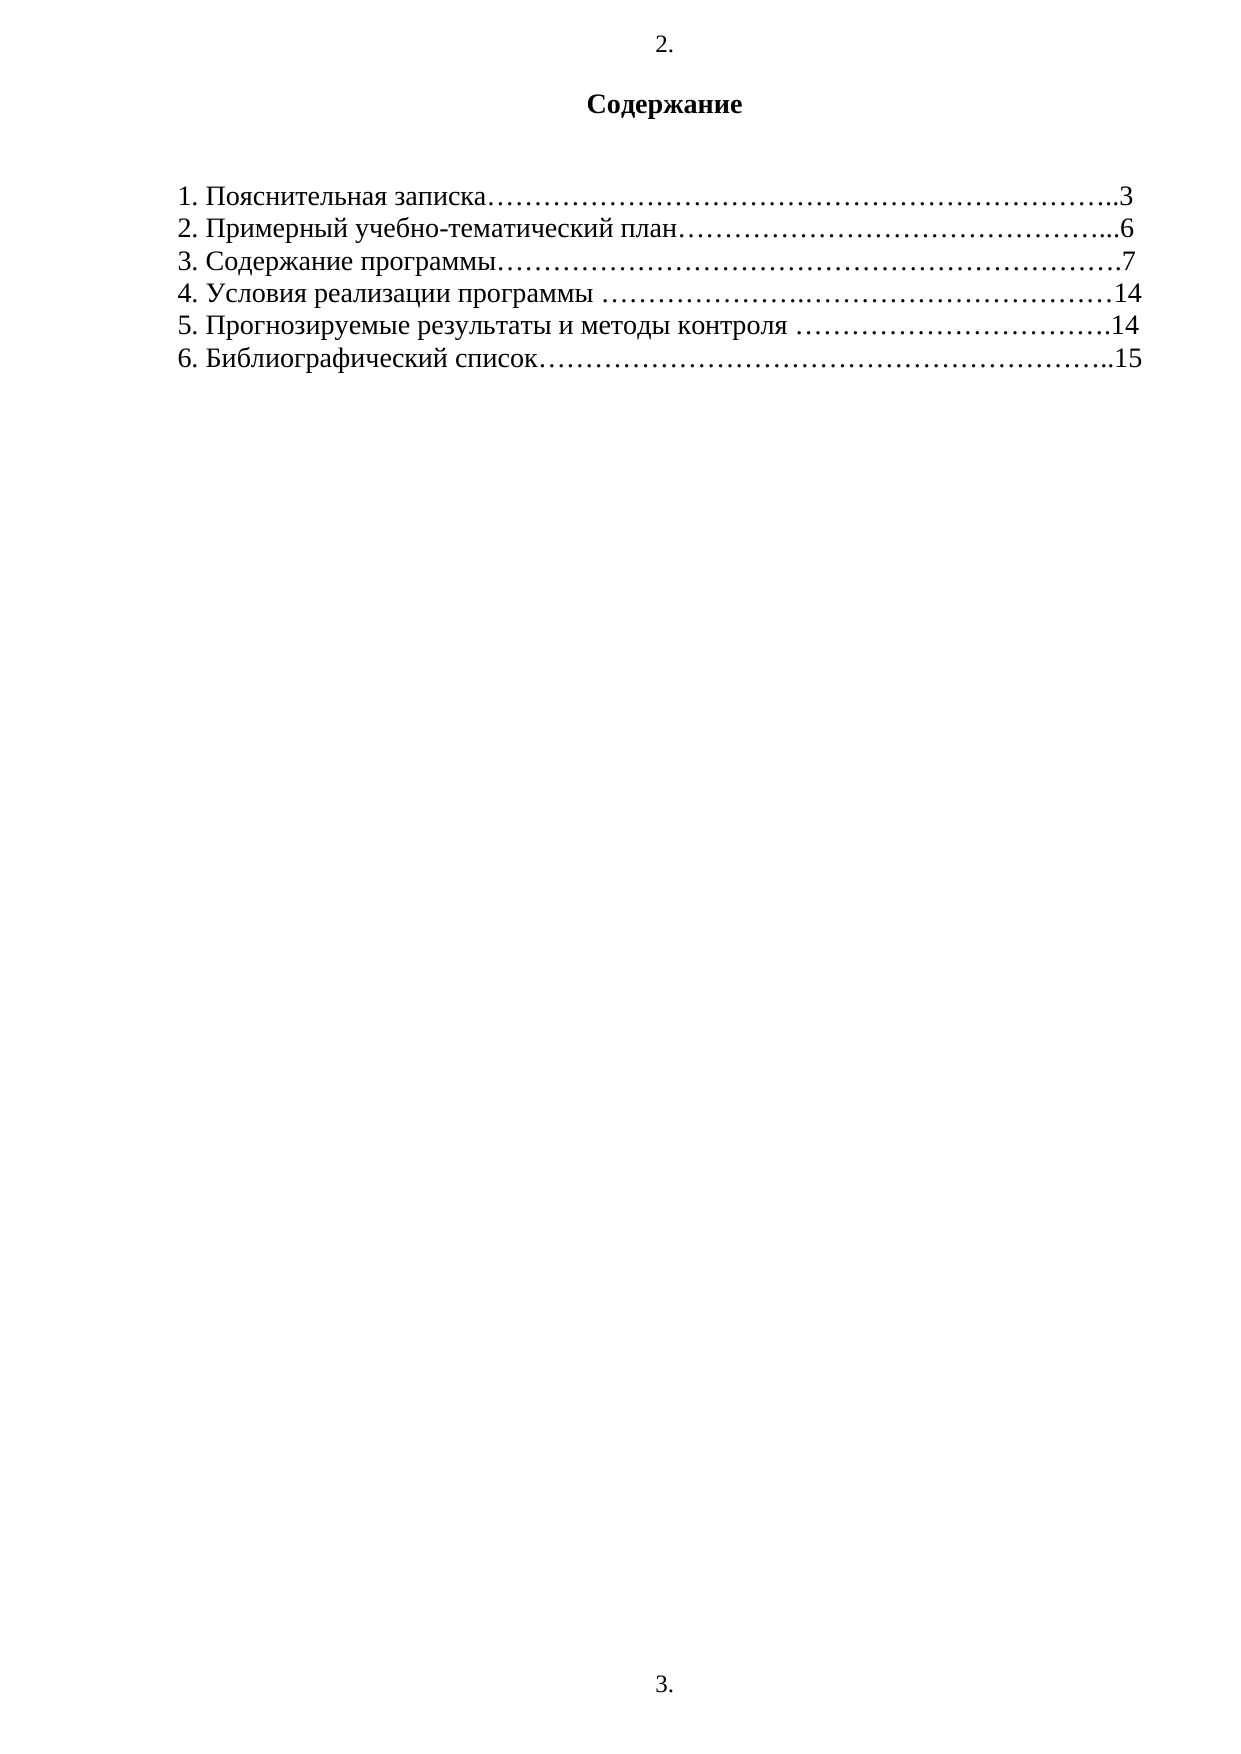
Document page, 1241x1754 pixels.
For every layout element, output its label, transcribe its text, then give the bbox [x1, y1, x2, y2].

text Содержание [177, 87, 1152, 119]
text 3. Содержание программы………………………………………………………….7 [177, 244, 1152, 276]
text 2. [177, 29, 1152, 58]
text 1. Пояснительная записка…………………………………………………………..3 [177, 179, 1152, 211]
text 2. Примерный учебно-тематический план………………………………………...6 [177, 211, 1152, 244]
text 6. Библиографический список……………………………………………………..15 [177, 341, 1152, 373]
text 3. [177, 1669, 1152, 1698]
text 5. Прогнозируемые результаты и методы контроля …………………………….14 [177, 308, 1152, 341]
text 4. Условия реализации программы ………………….……………………………14 [177, 276, 1152, 308]
